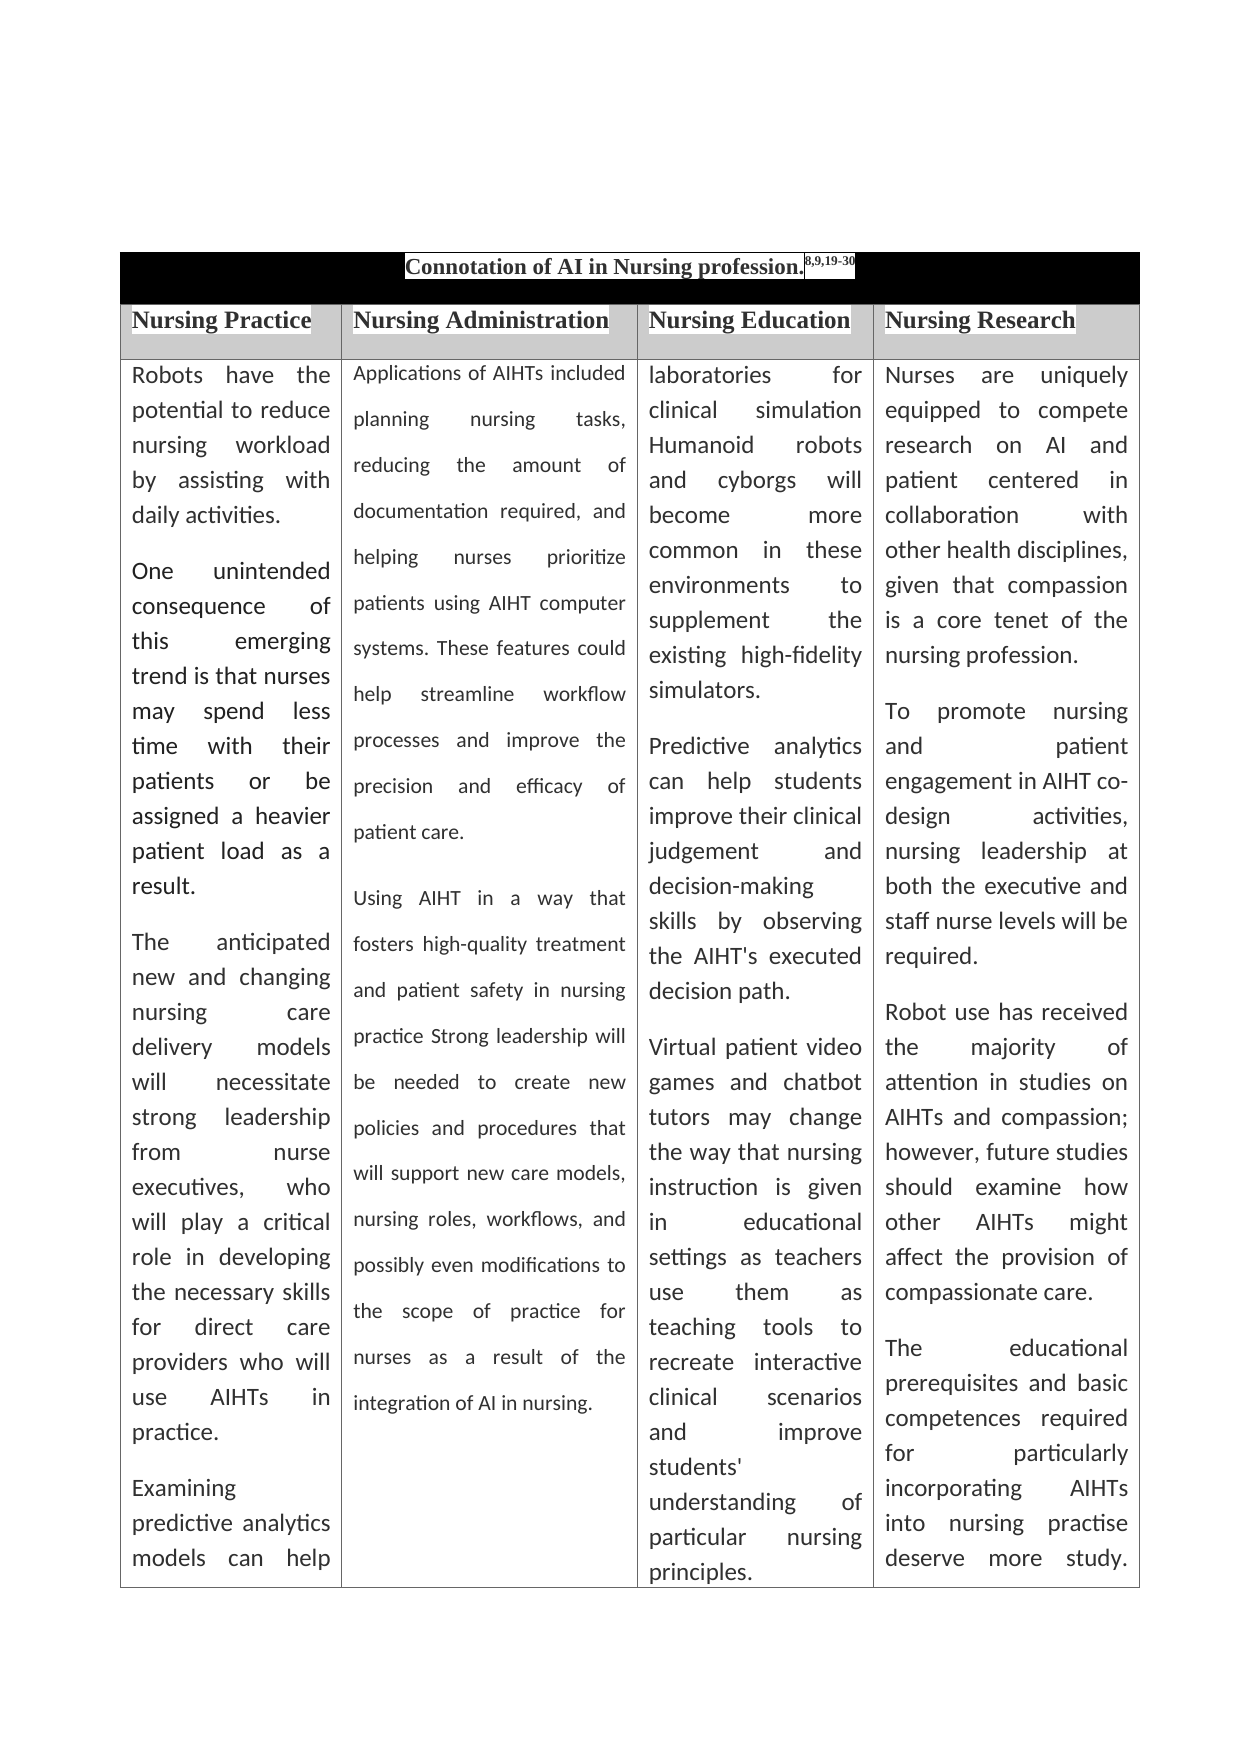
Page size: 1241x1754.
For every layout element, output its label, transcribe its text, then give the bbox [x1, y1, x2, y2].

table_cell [342, 360, 637, 1587]
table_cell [121, 360, 341, 1587]
table_cell Nursing Research [874, 305, 1139, 359]
table_header Connotation of AI in Nursing profession.8,9,19-30 [121, 253, 1139, 304]
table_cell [638, 360, 873, 1587]
table_cell Nursing Education [638, 305, 873, 359]
table_cell Nursing Administration [342, 305, 637, 359]
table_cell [874, 360, 1139, 1587]
table_cell Nursing Practice [121, 305, 341, 359]
